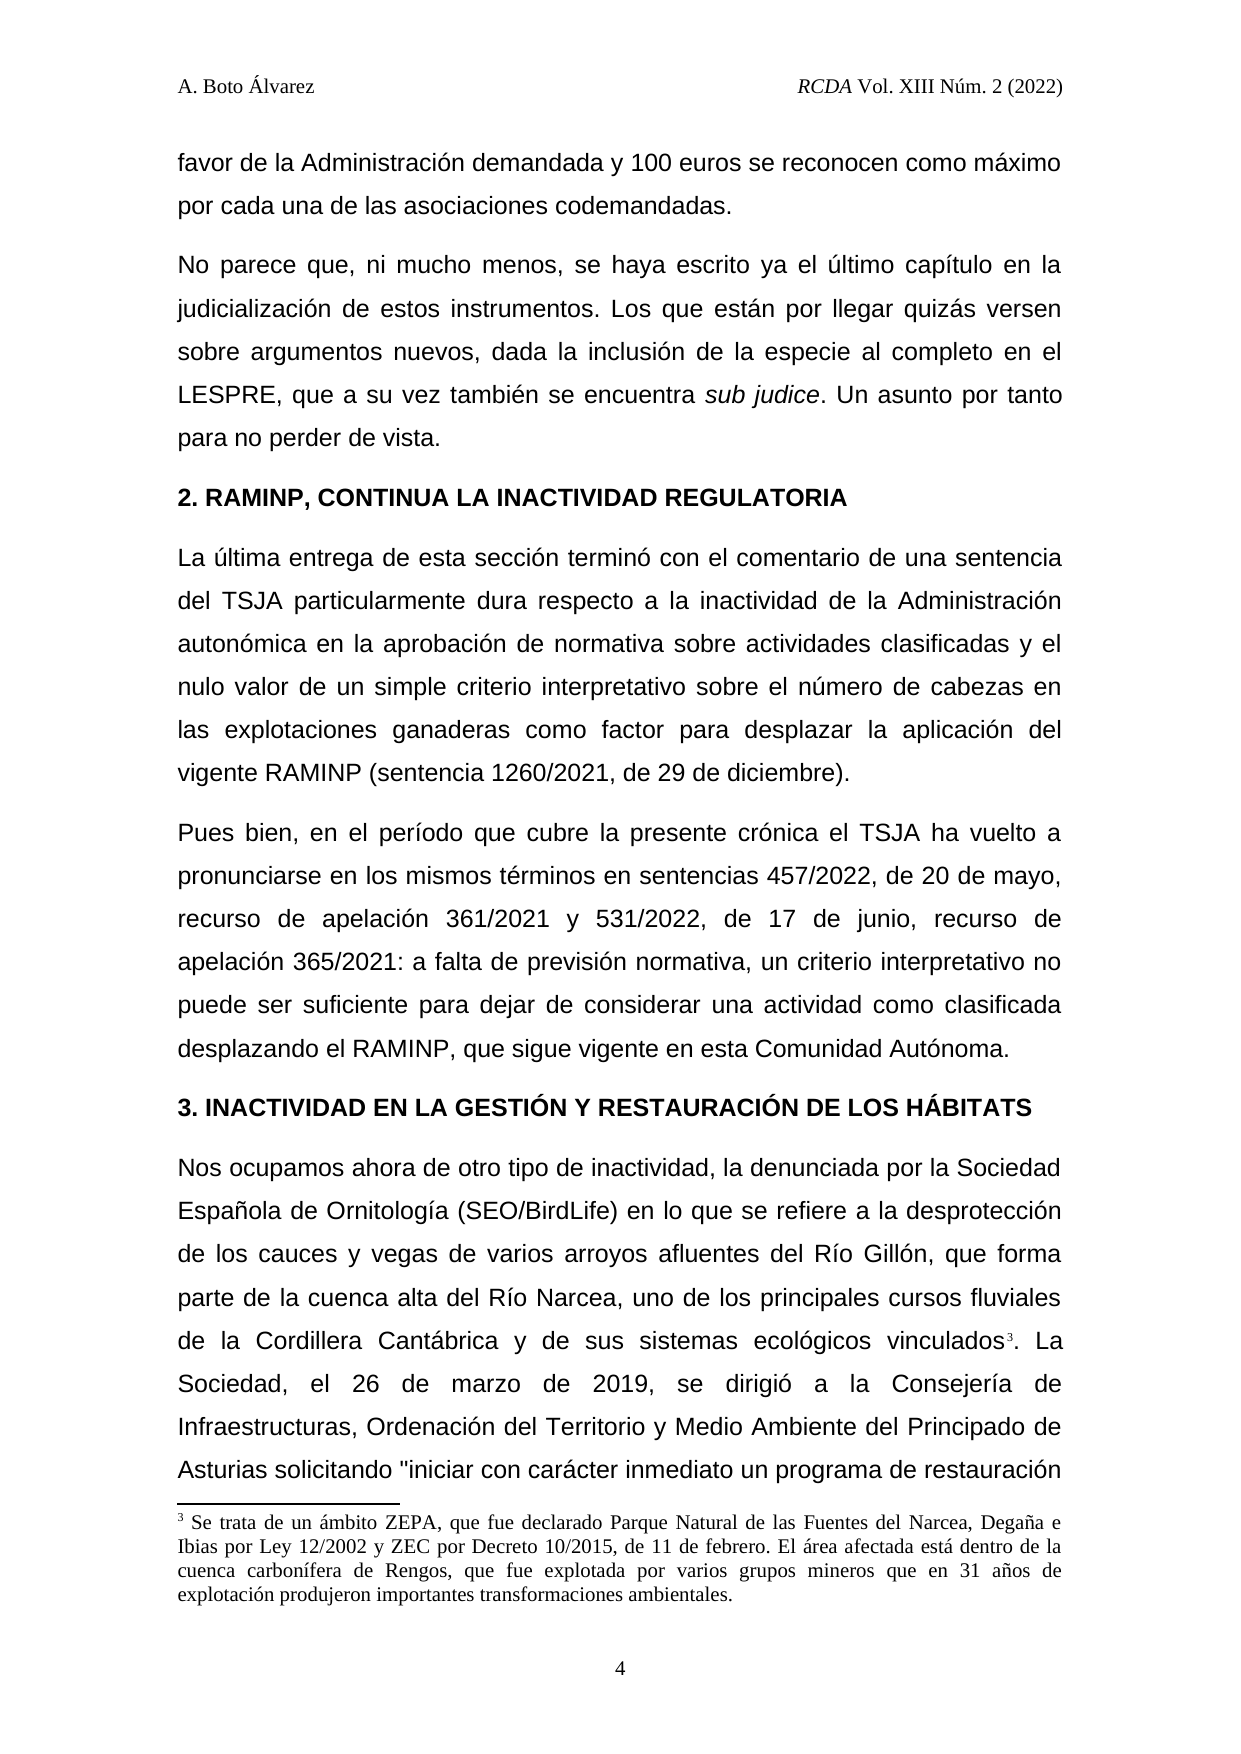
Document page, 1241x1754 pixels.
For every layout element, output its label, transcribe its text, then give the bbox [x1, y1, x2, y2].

text No parece que, ni mucho menos, se haya escrito ya el último capítulo en la judicialización de estos instrumentos. Los que están por llegar quizás versen sobre argumentos nuevos, dada la inclusión de la especie al completo en el LESPRE, que a su vez también se encuentra sub judice. Un asunto por tanto para no perder de vista. [177, 251, 1063, 452]
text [177, 148, 1063, 219]
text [177, 1153, 1063, 1484]
text Pues bien, en el período que cubre la presente crónica el TSJA ha vuelto a pronunciarse en los mismos términos en sentencias 457/2022, de 20 de mayo, recurso de apelación 361/2021 y 531/2022, de 17 de junio, recurso de apelación 365/2021: a falta de previsión normativa, un criterio interpretativo no puede ser suficiente para dejar de considerar una actividad como clasificada desplazando el RAMINP, que sigue vigente en esta Comunidad Autónoma. [177, 818, 1063, 1062]
text 3. INACTIVIDAD EN LA GESTIÓN Y RESTAURACIÓN DE LOS HÁBITATS [177, 1093, 1063, 1122]
text La última entrega de esta sección terminó con el comentario de una sentencia del TSJA particularmente dura respecto a la inactividad de la Administración autonómica en la aprobación de normativa sobre actividades clasificadas y el nulo valor de un simple criterio interpretativo sobre el número de cabezas en las explotaciones ganaderas como factor para desplazar la aplicación del vigente RAMINP (sentencia 1260/2021, de 29 de diciembre). [177, 543, 1063, 787]
text 2. RAMINP, CONTINUA LA INACTIVIDAD REGULATORIA [177, 483, 1063, 512]
